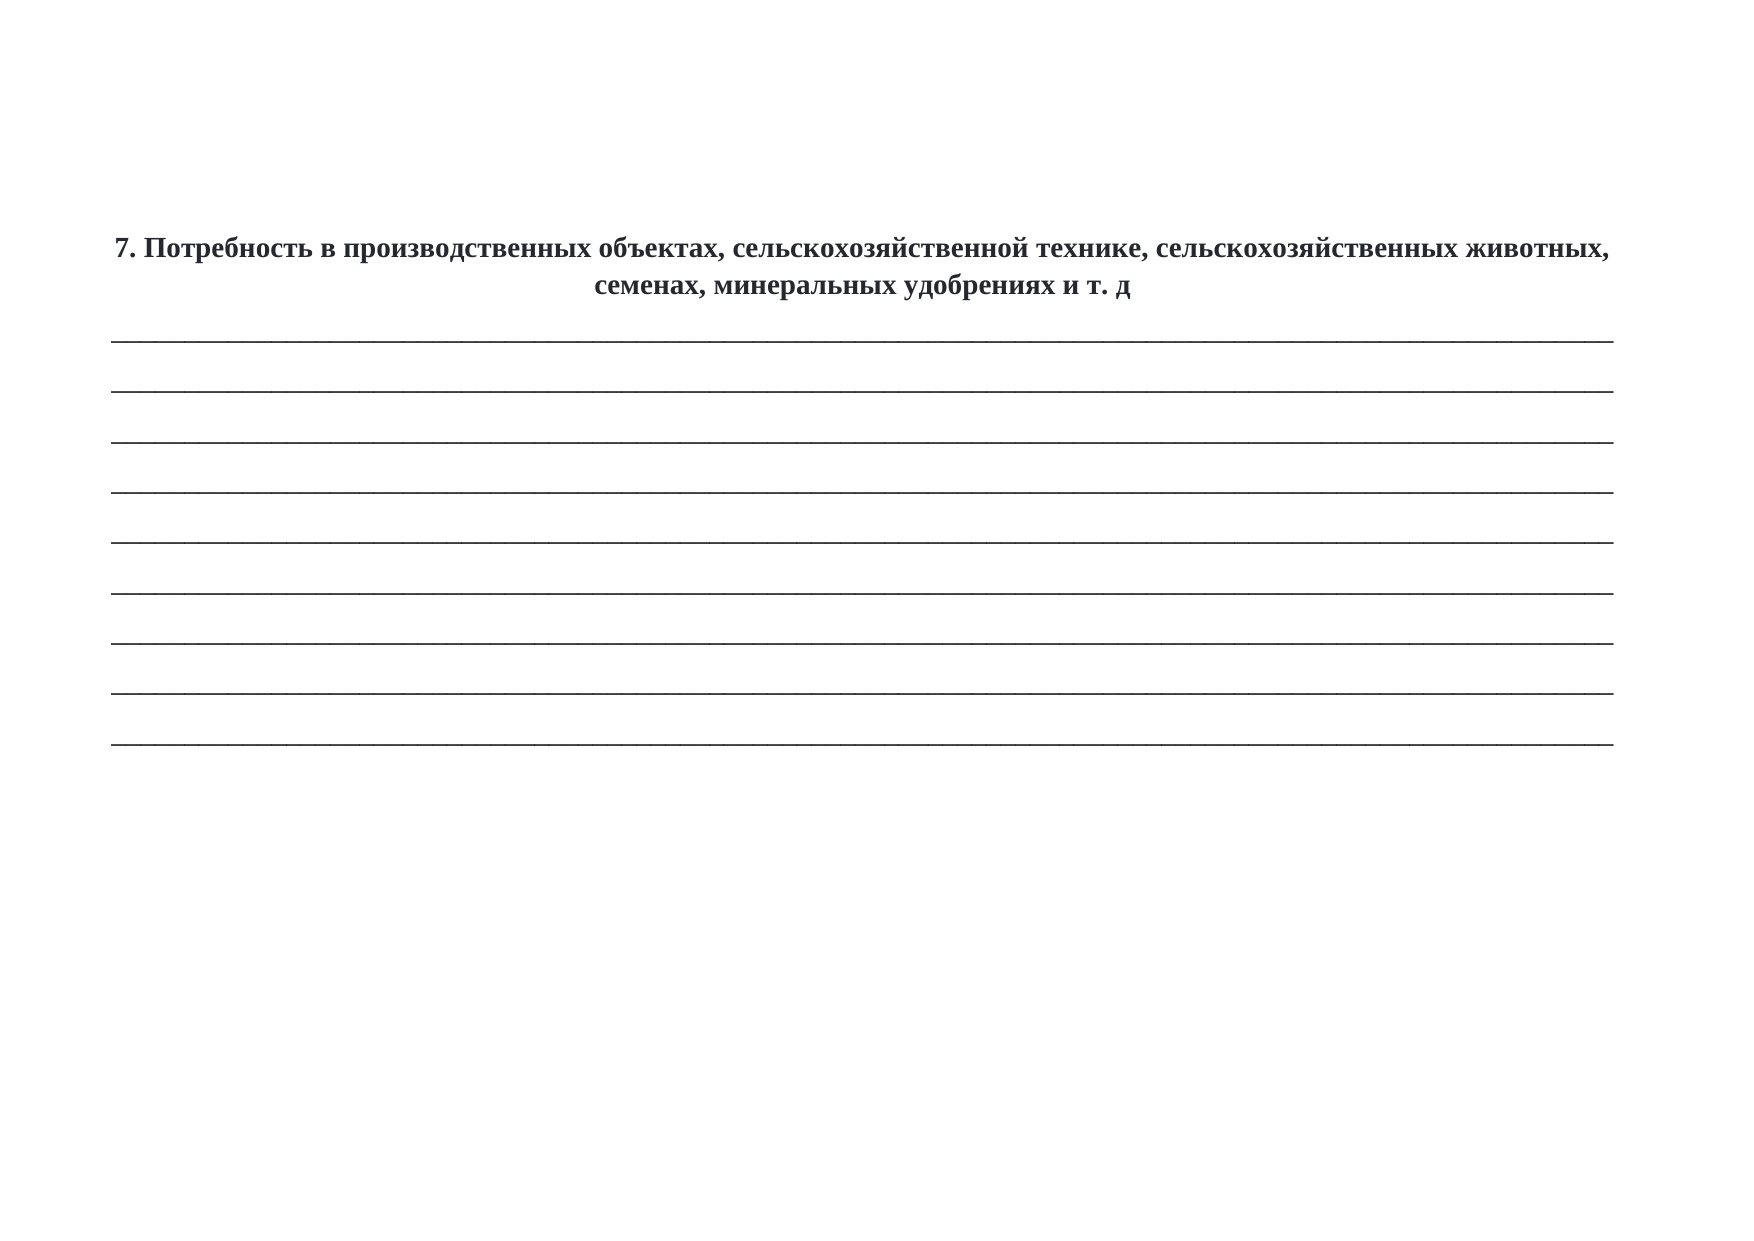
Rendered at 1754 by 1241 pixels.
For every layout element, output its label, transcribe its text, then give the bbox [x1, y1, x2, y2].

text _______________________________________________________________________________________________________ [89, 312, 1636, 346]
text _______________________________________________________________________________________________________ [89, 362, 1636, 396]
text _______________________________________________________________________________________________________ [89, 614, 1636, 648]
text _______________________________________________________________________________________________________ [89, 463, 1636, 497]
text _______________________________________________________________________________________________________ [89, 513, 1636, 547]
text _______________________________________________________________________________________________________ [89, 564, 1636, 597]
text _______________________________________________________________________________________________________ [89, 413, 1636, 446]
text _______________________________________________________________________________________________________ [89, 715, 1636, 748]
text 7. Потребность в производственных объектах, сельскохозяйственной технике, сельскохозяйственных животных, семенах, минеральных удобрениях и т. д [89, 226, 1636, 301]
text _______________________________________________________________________________________________________ [89, 664, 1636, 698]
